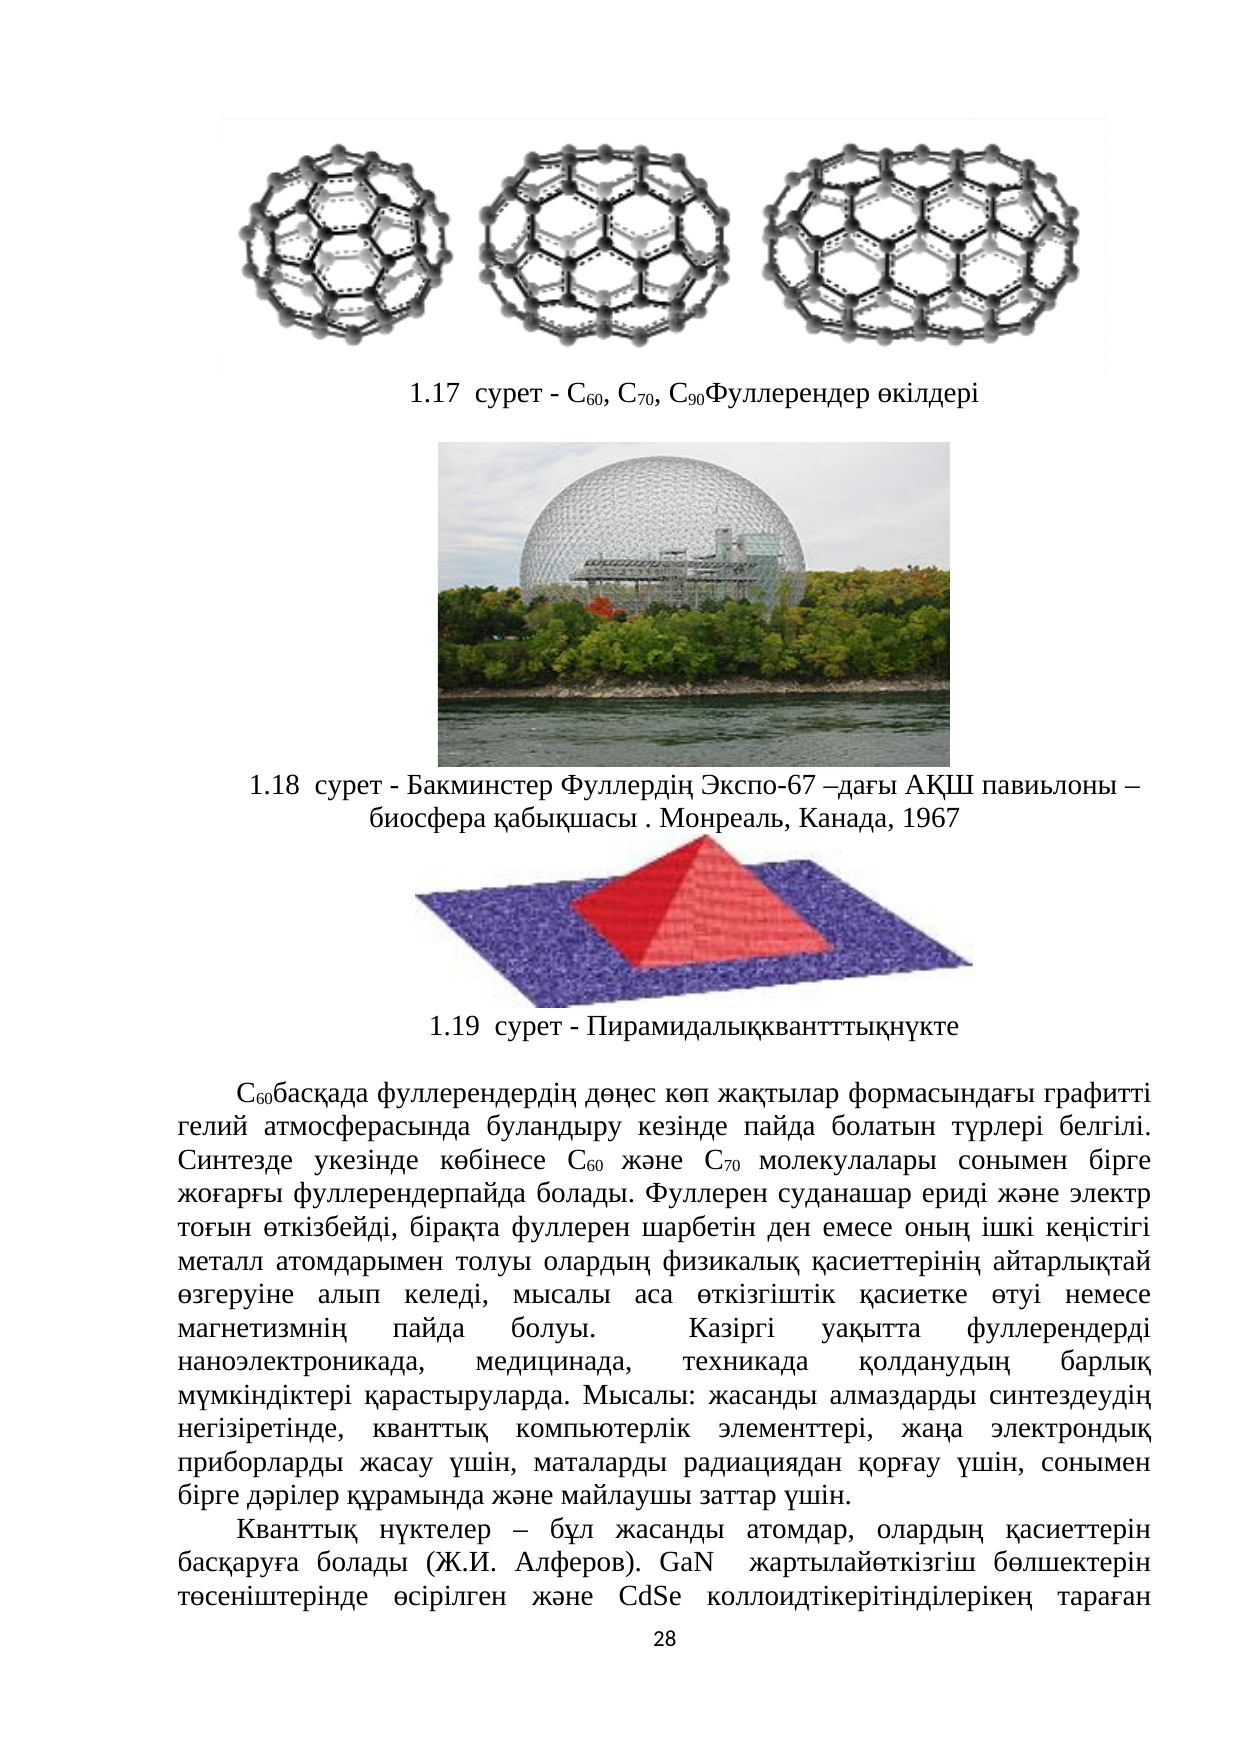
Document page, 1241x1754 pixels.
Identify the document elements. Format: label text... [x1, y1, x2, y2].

picture [415, 833, 973, 1008]
text 1.19 сурет - Пирамидалықквантттықнүкте [177, 1008, 1152, 1041]
picture [437, 442, 950, 767]
text 1.18 сурет - Бакминстер Фуллердің Экспо-67 –дағы АҚШ павиьлоны – биосфера қабықшасы . Монреаль, Канада, 1967 [177, 767, 1152, 834]
text 1.17 сурет - С60, С70, С90Фуллерендер өкілдері [177, 376, 1152, 409]
text С60басқада фуллерендердің дөңес көп жақтылар формасындағы графитті гелий атмосферасында буландыру кезінде пайда болатын түрлері белгілі. Синтезде укезінде көбінесе С60 және С70 молекулалары сонымен бірге жоғарғы фуллерендерпайда болады. Фуллерен суданашар ериді және электр тоғын өткізбейді, бірақта фуллерен шарбетін ден емесе оның ішкі кеңістігі металл атомдарымен толуы олардың физикалық қасиеттерінің айтарлықтай өзгеруіне алып келеді, мысалы аса өткізгіштік қасиетке өтуі немесе магнетизмнің пайда болуы. Казіргі уақытта фуллерендерді наноэлектроникада, медицинада, техникада қолданудың барлық мүмкіндіктері қарастыруларда. Мысалы: жасанды алмаздарды синтездеудің негізіретінде, кванттық компьютерлік элементтері, жаңа электрондық приборларды жасау үшін, маталарды радиациядан қорғау үшін, сонымен бірге дәрілер құрамында және майлаушы заттар үшін. [177, 1075, 1152, 1511]
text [177, 1511, 1152, 1612]
picture [221, 118, 1108, 376]
